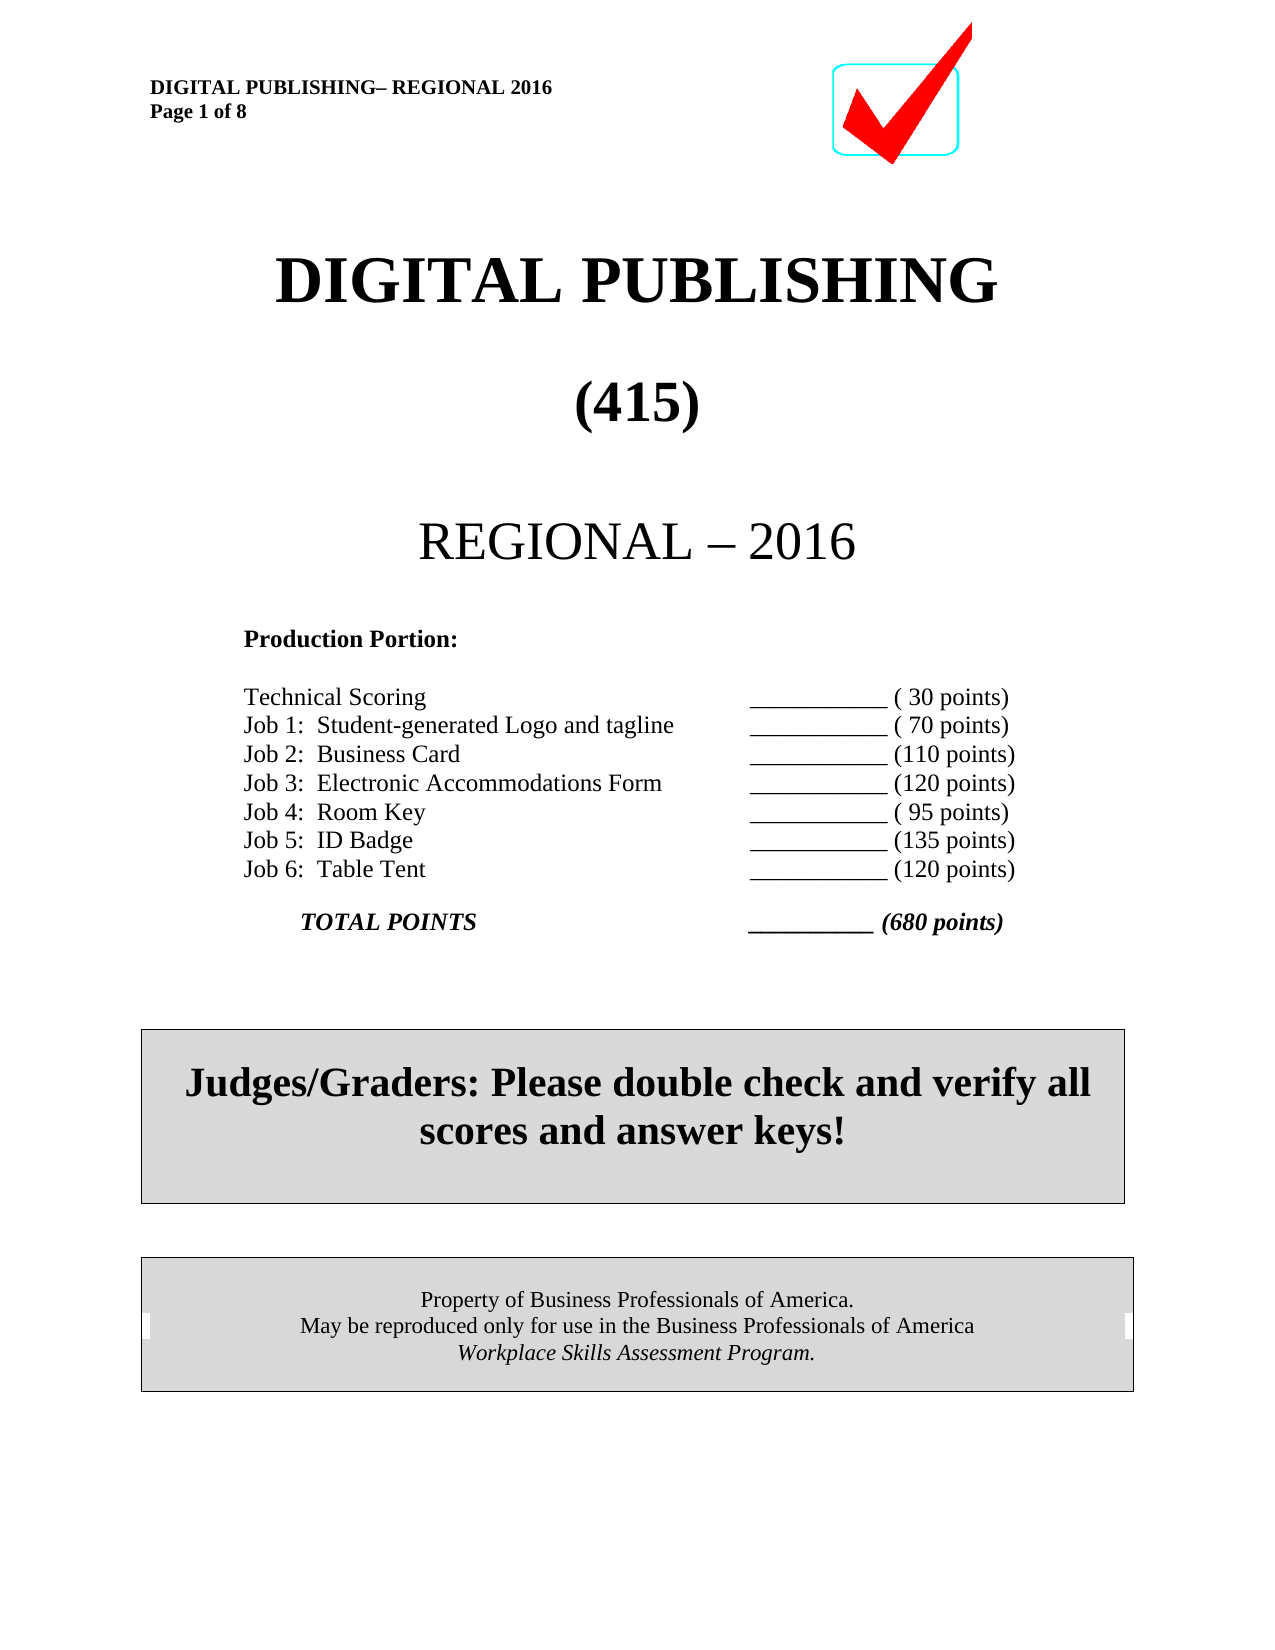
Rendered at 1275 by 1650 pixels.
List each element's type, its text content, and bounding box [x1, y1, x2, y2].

text TOTAL POINTS __________ (680 points) [150, 907, 1125, 936]
text May be reproduced only for use in the Business Professionals of America [150, 1313, 1125, 1336]
text Workplace Skills Assessment Program. [142, 1336, 1133, 1391]
text Judges/Graders: Please double check and verify all scores and answer keys! [142, 1030, 1124, 1125]
text Job 4: Room Key ___________ ( 95 points) [150, 797, 1125, 825]
text Property of Business Professionals of America. [142, 1258, 1133, 1313]
text Job 1: Student-generated Logo and tagline ___________ ( 70 points) [150, 710, 1125, 739]
text Job 5: ID Badge ___________ (135 points) [150, 825, 1125, 854]
text DIGITAL PUBLISHING [150, 241, 1125, 317]
text Technical Scoring ___________ ( 30 points) [150, 682, 1125, 710]
text Job 2: Business Card ___________ (110 points) [150, 739, 1125, 768]
text Job 3: Electronic Accommodations Form ___________ (120 points) [150, 768, 1125, 797]
text REGIONAL – 2016 [150, 509, 1125, 571]
text Job 6: Table Tent ___________ (120 points) [150, 854, 1125, 883]
text Production Portion: [244, 624, 1031, 653]
subtitle (415) [150, 367, 1125, 434]
